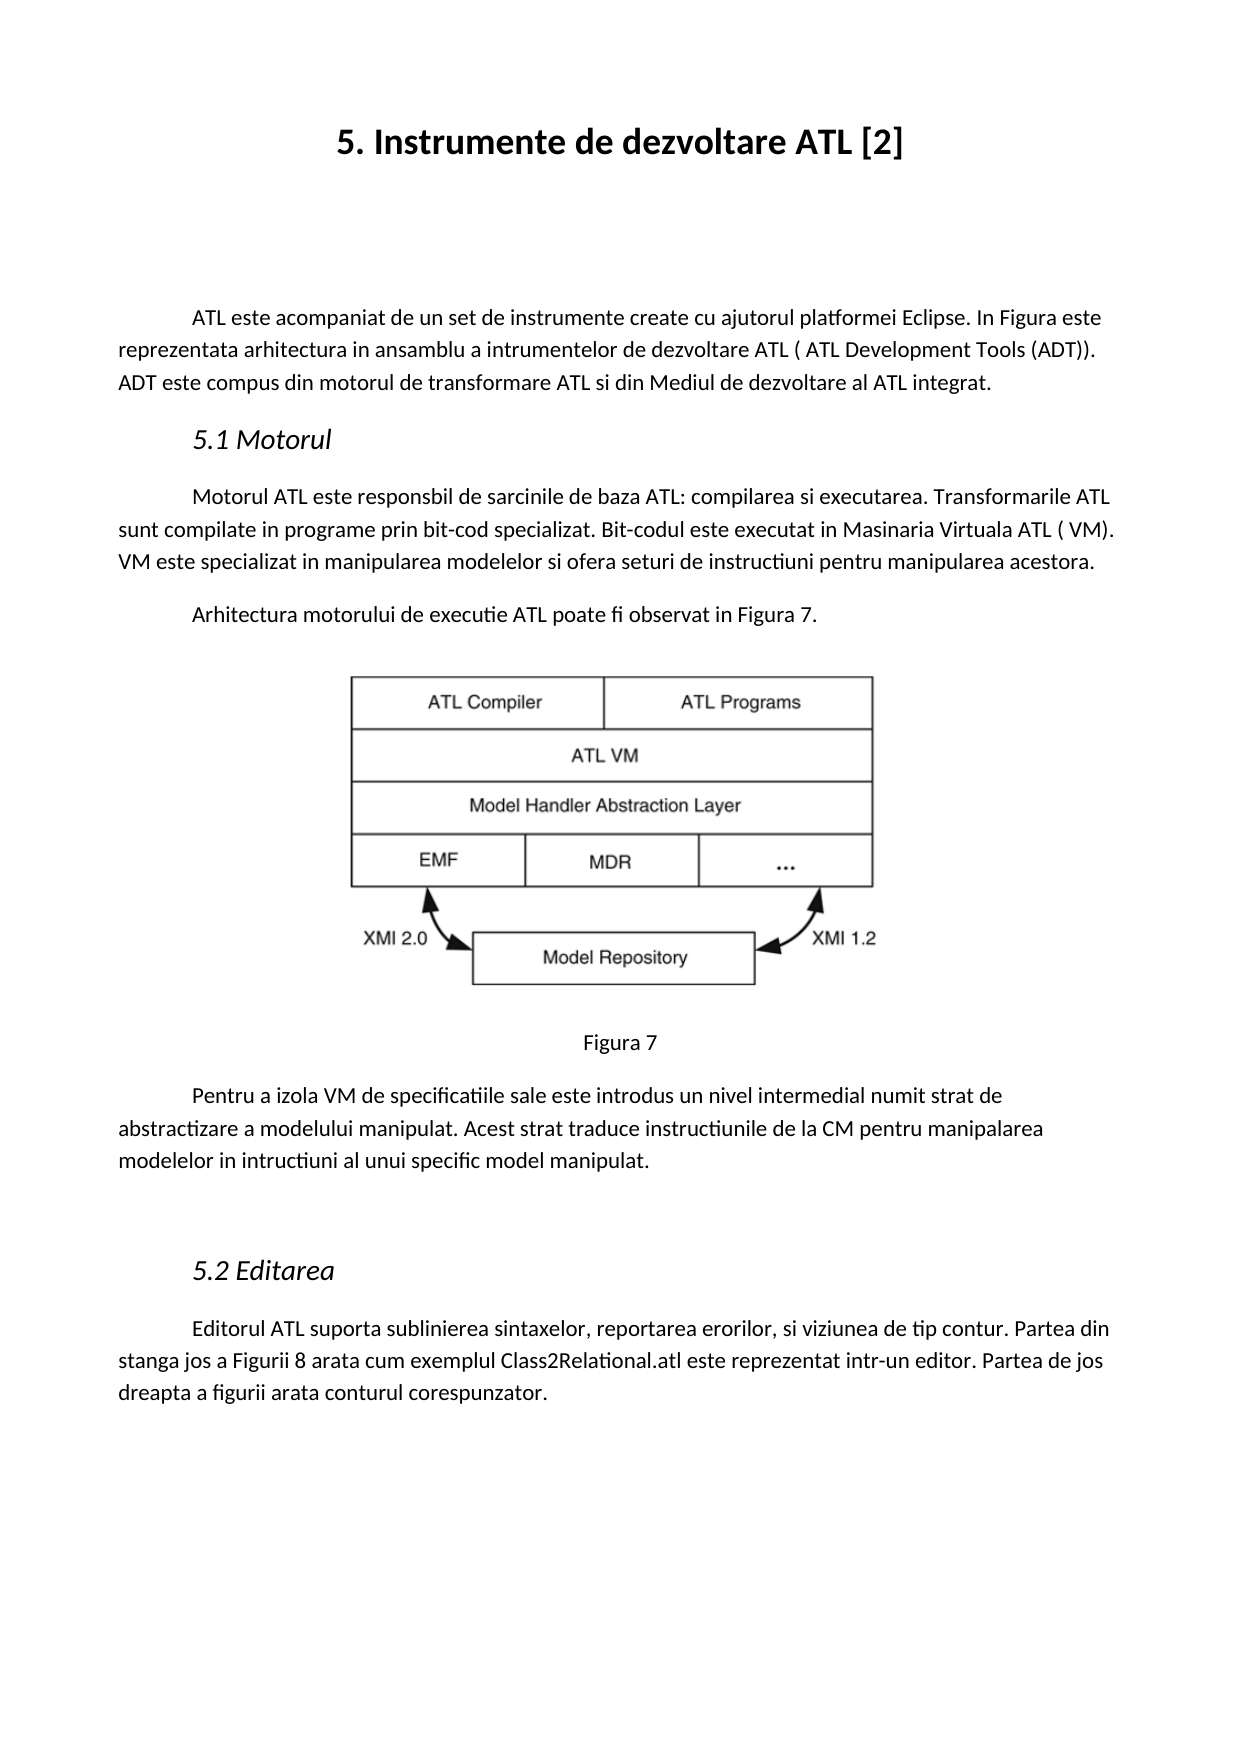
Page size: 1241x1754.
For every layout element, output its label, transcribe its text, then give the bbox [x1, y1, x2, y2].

text Motorul ATL este responsbil de sarcinile de baza ATL: compilarea si executarea. Transformarile ATL sunt compilate in programe prin bit-cod specializat. Bit-codul este executat in Masinaria Virtuala ATL ( VM). VM este specializat in manipularea modelelor si ofera seturi de instructiuni pentru manipularea acestora. [118, 482, 1122, 575]
text 5. Instrumente de dezvoltare ATL [2] [118, 118, 1122, 164]
text Editorul ATL suporta sublinierea sintaxelor, reportarea erorilor, si viziunea de tip contur. Partea din stanga jos a Figurii 8 arata cum exemplul Class2Relational.atl este reprezentat intr-un editor. Partea de jos dreapta a figurii arata conturul corespunzator. [118, 1314, 1122, 1406]
text 5.1 Motorul [118, 421, 1122, 456]
text 5.2 Editarea [118, 1252, 1122, 1288]
text Arhitectura motorului de executie ATL poate fi observat in Figura 7. [118, 600, 1122, 628]
text ATL este acompaniat de un set de instrumente create cu ajutorul platformei Eclipse. In Figura este reprezentata arhitectura in ansamblu a intrumentelor de dezvoltare ATL ( ATL Development Tools (ADT)). ADT este compus din motorul de transformare ATL si din Mediul de dezvoltare al ATL integrat. [118, 303, 1122, 396]
text Figura 7 [118, 1028, 1122, 1057]
picture [311, 652, 929, 1004]
text Pentru a izola VM de specificatiile sale este introdus un nivel intermedial numit strat de abstractizare a modelului manipulat. Acest strat traduce instructiunile de la CM pentru manipalarea modelelor in intructiuni al unui specific model manipulat. [118, 1082, 1122, 1174]
